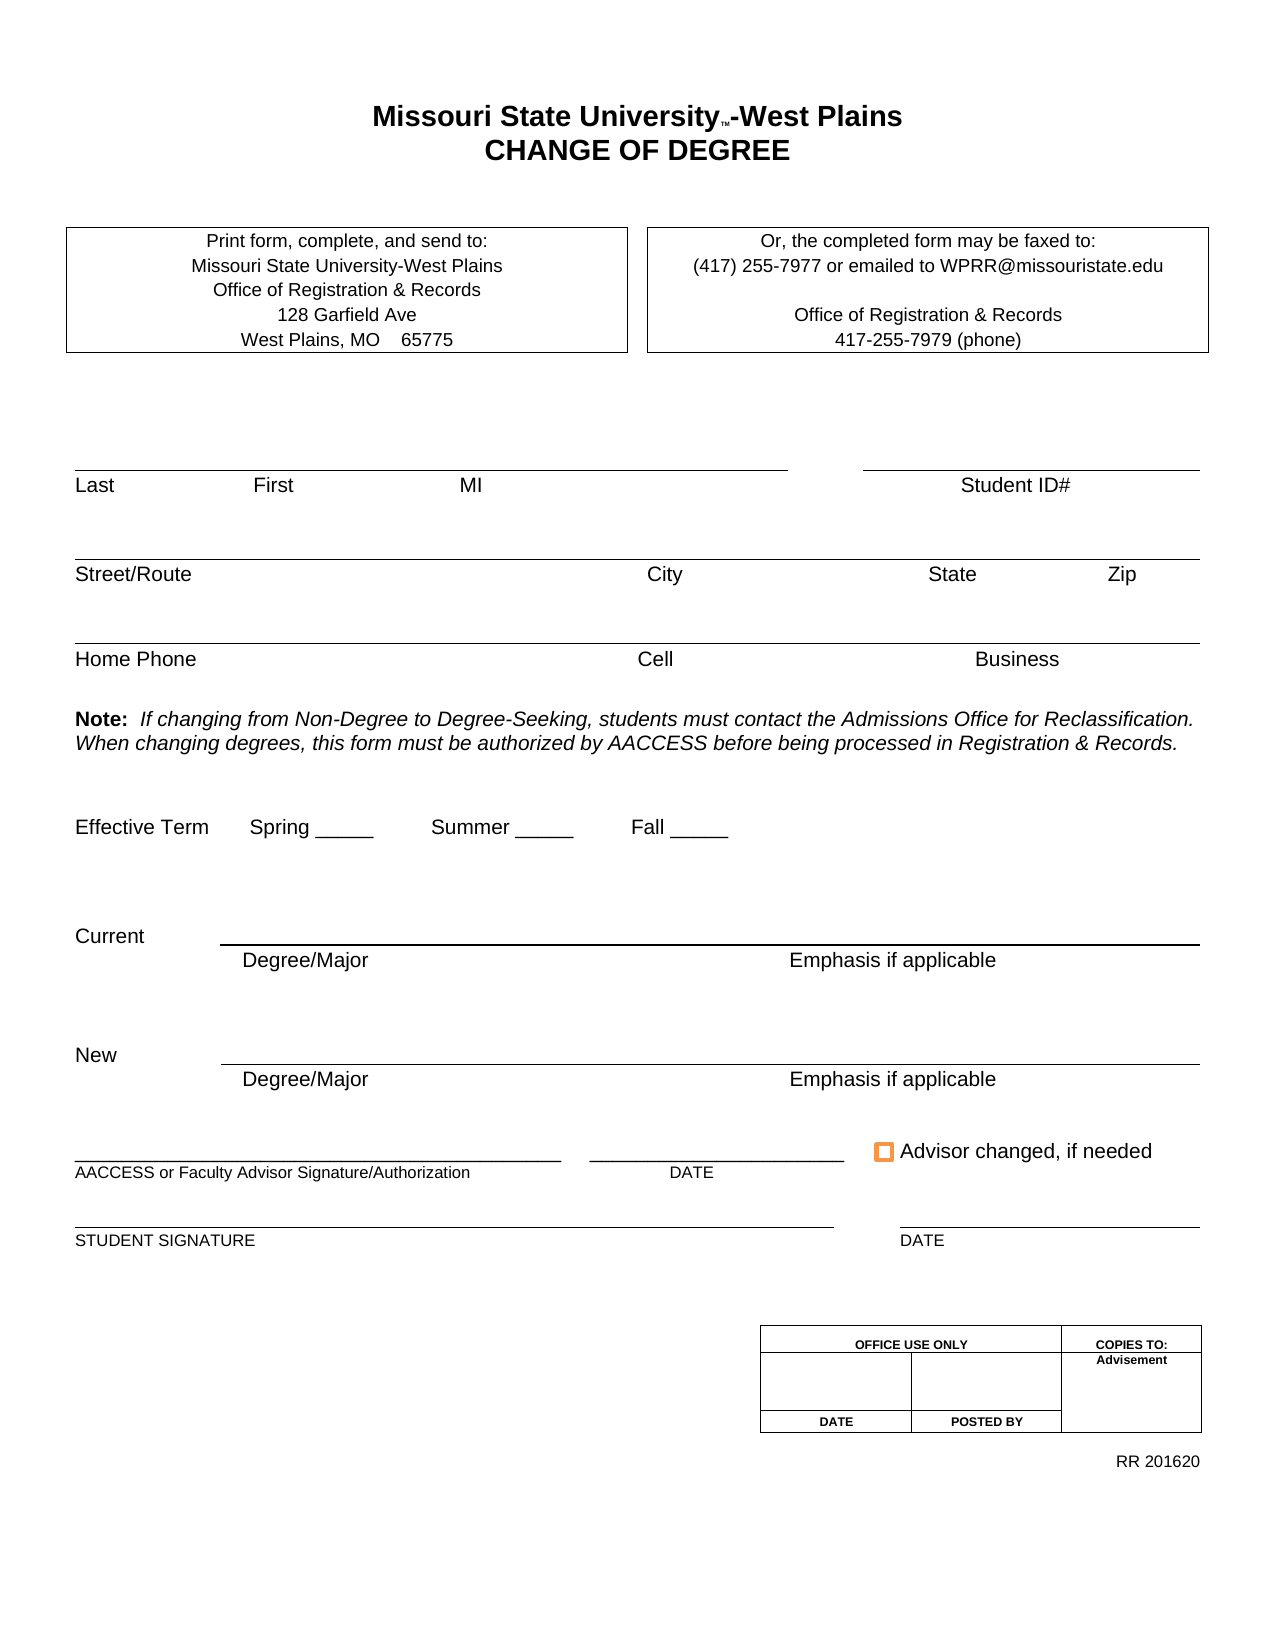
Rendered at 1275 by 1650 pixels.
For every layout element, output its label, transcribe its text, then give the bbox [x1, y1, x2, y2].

text Missouri State UniversityTM-West Plains [75, 99, 1200, 132]
text AACCESS or Faculty Advisor Signature/Authorization DATE [75, 1163, 1200, 1182]
text 128 Garfield Ave [67, 301, 627, 325]
table_header OFFICE USE ONLY [761, 1326, 1061, 1352]
text Note: If changing from Non-Degree to Degree-Seeking, students must contact the Admissions Office for Reclassification. When changing degrees, this form must be authorized by AACCESS before being processed in Registration & Records. [75, 683, 1200, 755]
text STUDENT SIGNATURE DATE [75, 1230, 1200, 1249]
table_cell POSTED BY [912, 1411, 1061, 1432]
text (417) 255-7977 or emailed to WPRR@missouristate.edu [648, 251, 1208, 279]
text Street/Route City State Zip [75, 562, 1200, 586]
table_cell DATE [761, 1411, 911, 1432]
text Current [75, 923, 1200, 947]
text Or, the completed form may be faxed to: [648, 228, 1208, 251]
table_cell Advisement [1062, 1353, 1201, 1432]
table_cell [761, 1353, 911, 1410]
text Degree/Major Emphasis if applicable [225, 1067, 1200, 1091]
text __________________________________________ ______________________ Advisor changed, if needed [75, 1139, 1200, 1163]
text West Plains, MO 65775 [67, 325, 627, 352]
text Print form, complete, and send to: [67, 228, 627, 251]
table_cell [912, 1353, 1061, 1410]
text RR 201620 [262, 1452, 1200, 1471]
text Degree/Major Emphasis if applicable New [75, 947, 1200, 1067]
text Last First MI Student ID# [75, 473, 1200, 497]
text Office of Registration & Records [648, 301, 1208, 325]
text 417-255-7979 (phone) [648, 325, 1208, 352]
text CHANGE OF DEGREE [75, 132, 1200, 166]
text Home Phone Cell Business [75, 646, 1200, 670]
text Effective Term Spring _____ Summer _____ Fall _____ [75, 815, 1200, 839]
text Missouri State University-West Plains [67, 251, 627, 276]
text Office of Registration & Records [67, 276, 627, 301]
table_header COPIES TO: [1062, 1326, 1201, 1352]
